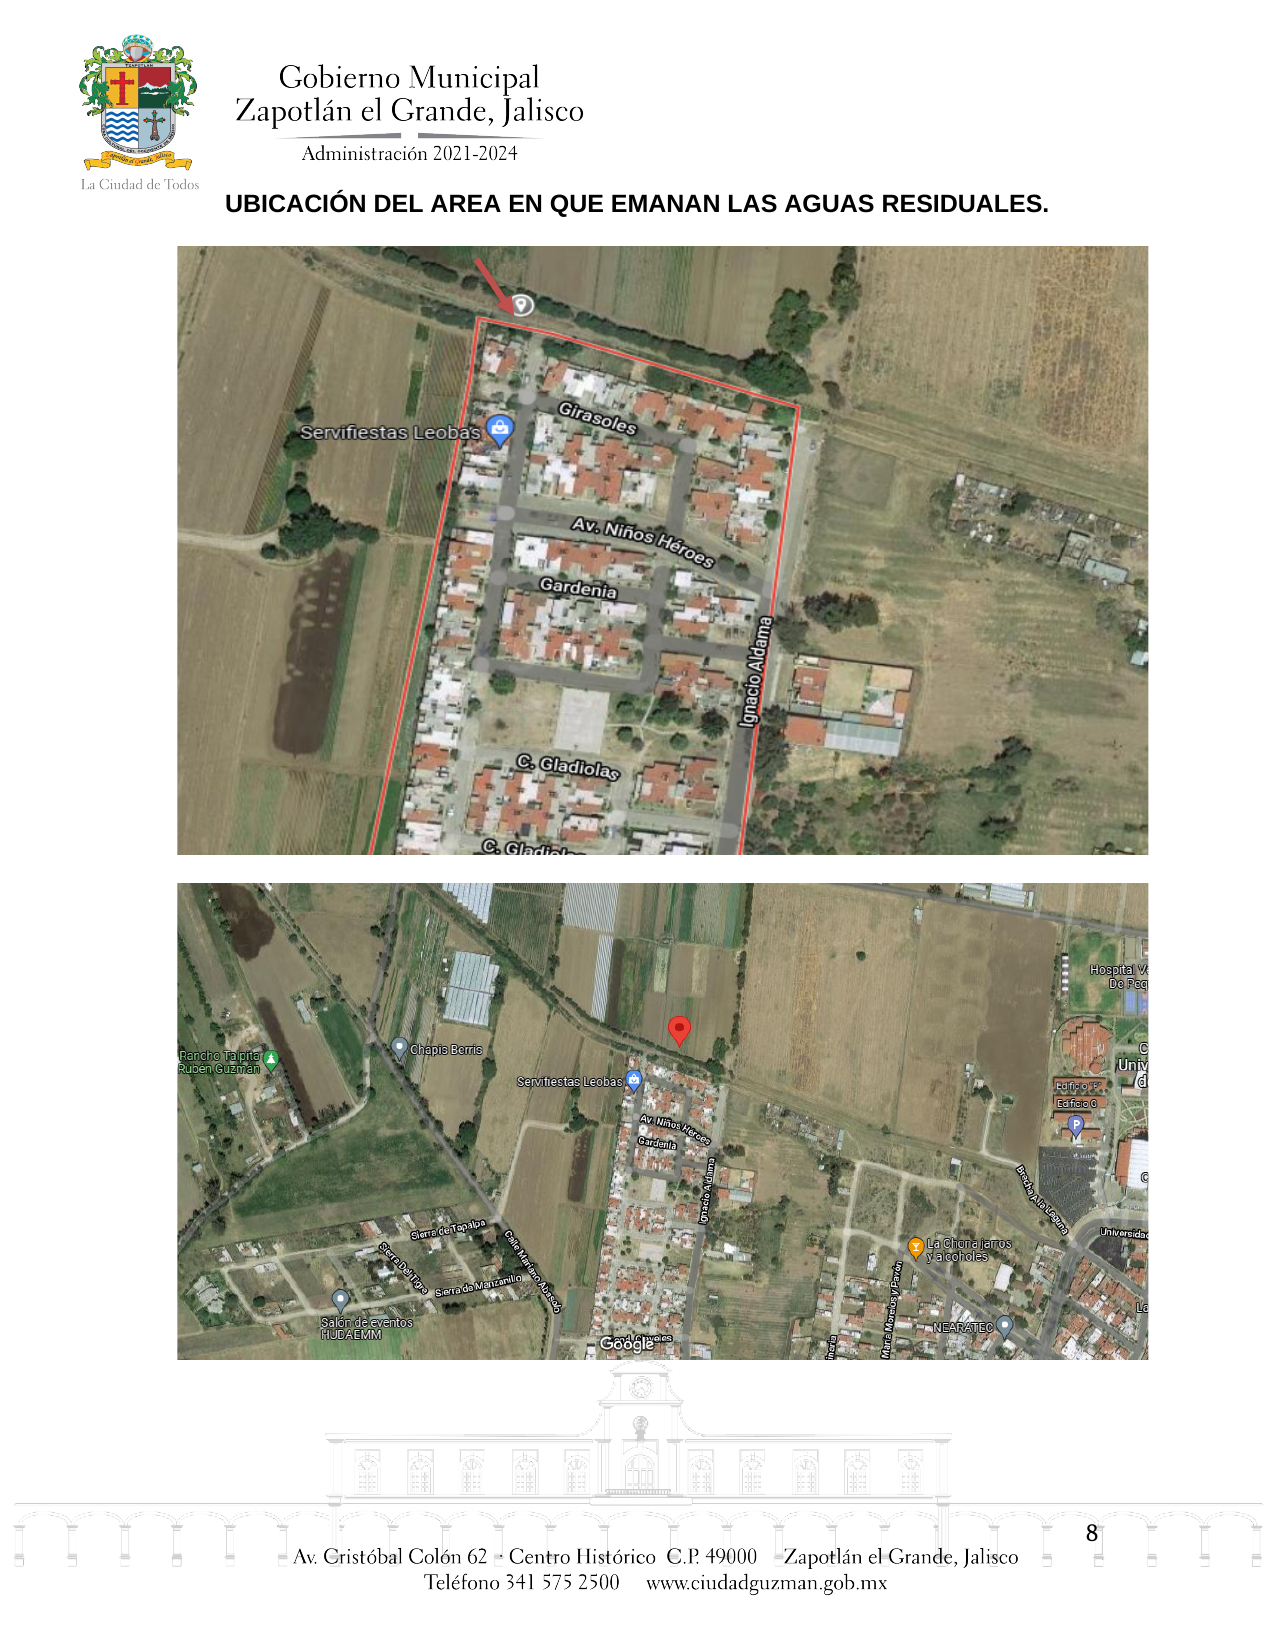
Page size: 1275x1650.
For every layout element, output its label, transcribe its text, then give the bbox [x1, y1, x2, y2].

picture [0, 0, 1275, 1638]
text UBICACIÓN DEL AREA EN QUE EMANAN LAS AGUAS RESIDUALES. [177, 189, 1098, 217]
